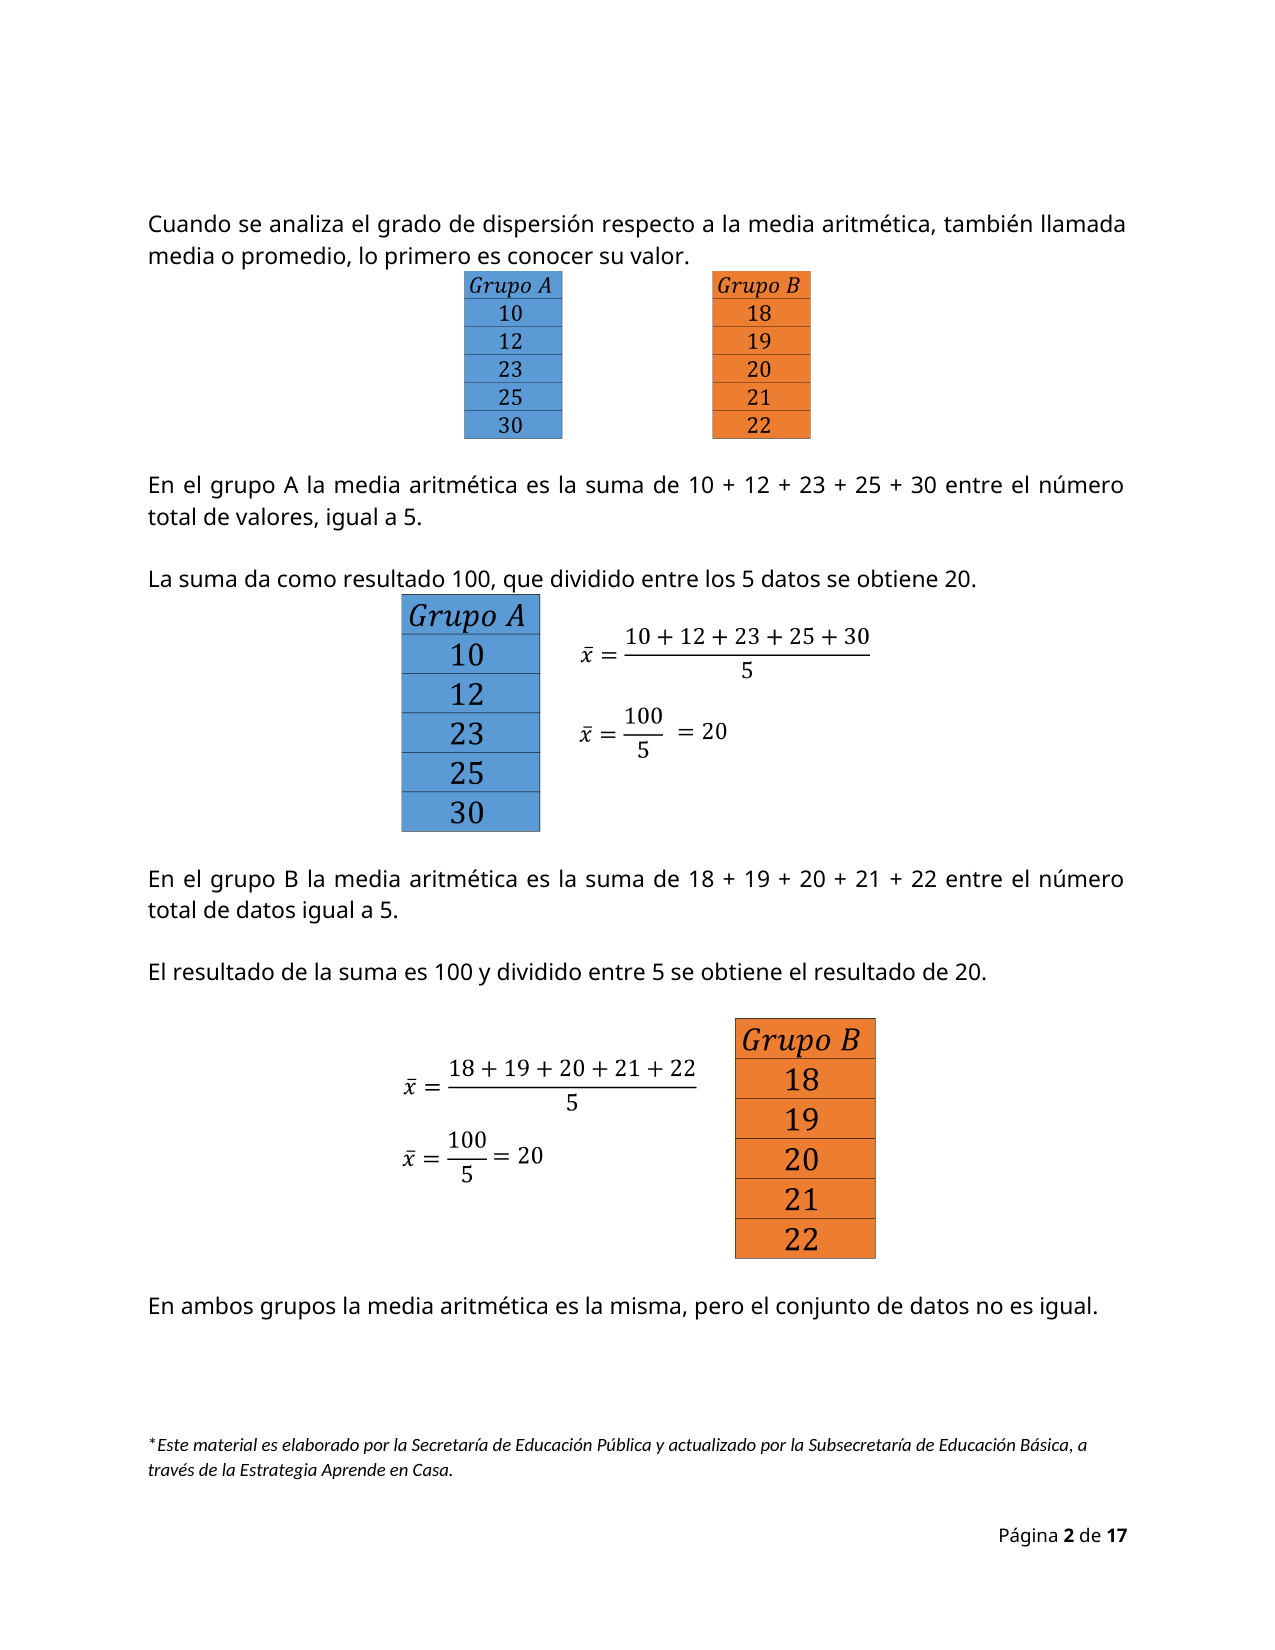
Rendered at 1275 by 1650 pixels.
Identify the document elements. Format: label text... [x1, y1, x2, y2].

picture [399, 1018, 876, 1259]
text En el grupo A la media aritmética es la suma de 10 + 12 + 23 + 25 + 30 entre el número total de valores, igual a 5. [148, 469, 1127, 532]
text En ambos grupos la media aritmética es la misma, pero el conjunto de datos no es igual. [148, 1290, 1127, 1321]
picture [401, 594, 874, 832]
picture [464, 271, 811, 439]
text En el grupo B la media aritmética es la suma de 18 + 19 + 20 + 21 + 22 entre el número total de datos igual a 5. [148, 862, 1127, 925]
text La suma da como resultado 100, que dividido entre los 5 datos se obtiene 20. [148, 563, 1127, 594]
text El resultado de la suma es 100 y dividido entre 5 se obtiene el resultado de 20. [148, 956, 1127, 987]
text Cuando se analiza el grado de dispersión respecto a la media aritmética, también llamada media o promedio, lo primero es conocer su valor. [148, 208, 1127, 271]
